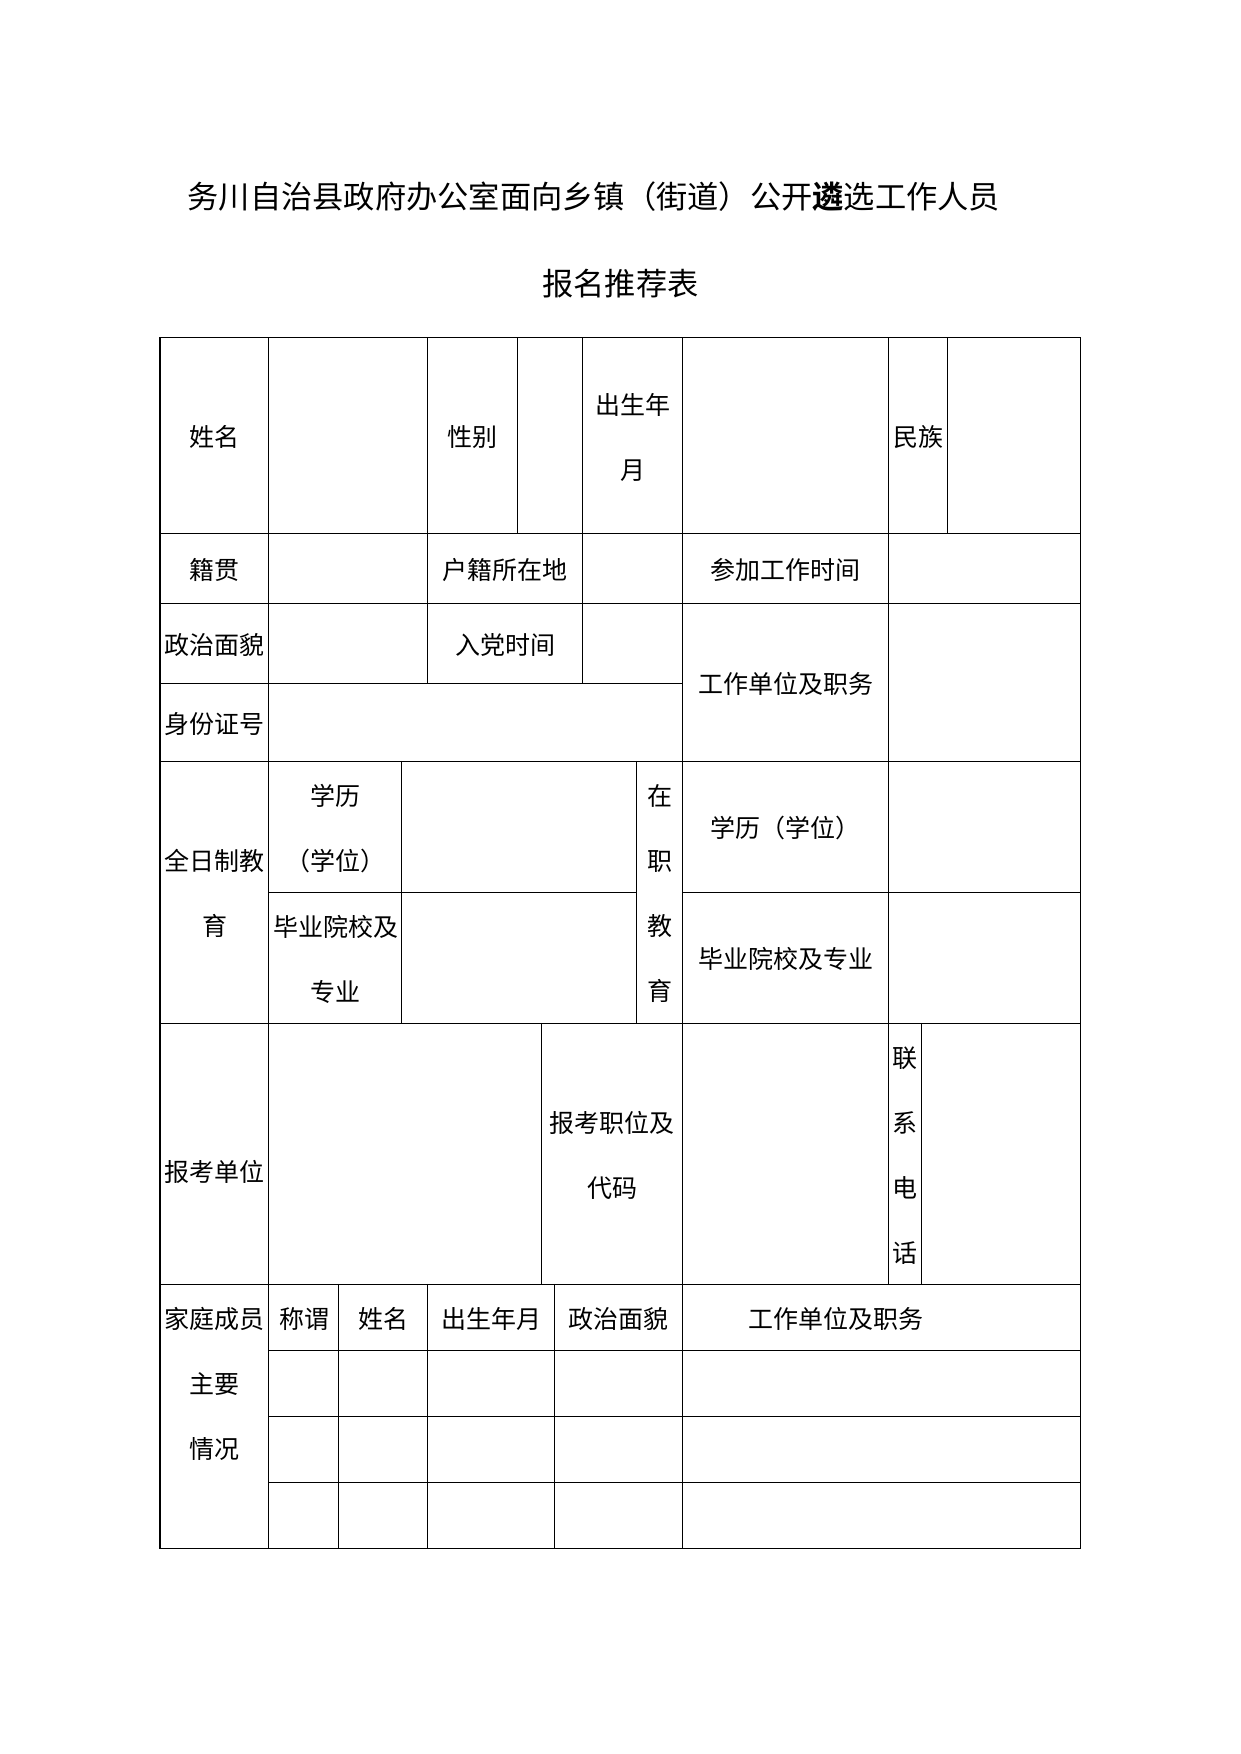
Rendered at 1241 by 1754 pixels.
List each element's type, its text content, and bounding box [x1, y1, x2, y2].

table_cell 工作单位及职务 [683, 1285, 1080, 1350]
table_cell 参加工作时间 [683, 534, 888, 603]
table_header [518, 338, 582, 533]
table_cell [683, 1024, 888, 1284]
table_cell [269, 1483, 338, 1548]
table_cell 在职教育 [637, 762, 682, 1023]
table_cell 出生年月 [428, 1285, 554, 1350]
table_cell 工作单位及职务 [683, 604, 888, 761]
table_header 姓名 [161, 338, 268, 533]
table_cell [889, 604, 1080, 761]
table_cell [889, 762, 1080, 892]
table_cell [889, 534, 1080, 603]
table_header [683, 338, 888, 533]
table_header 出生年月 [583, 338, 682, 533]
table_cell 联系电话 [889, 1024, 921, 1284]
table_cell 毕业院校及专业 [269, 893, 401, 1023]
table_cell 身份证号 [161, 684, 268, 761]
table_header [269, 338, 427, 533]
table_cell 学历（学位） [683, 762, 888, 892]
table_cell [555, 1483, 682, 1548]
table_header 民族 [889, 338, 947, 533]
table_cell [555, 1417, 682, 1482]
table_cell [583, 604, 682, 683]
table_cell [339, 1483, 427, 1548]
table_cell [428, 1483, 554, 1548]
table_cell 报考单位 [161, 1024, 268, 1284]
text 报名推荐表 [187, 249, 1053, 314]
text 务川自治县政府办公室面向乡镇（街道）公开遴选工作人员 [187, 162, 1053, 227]
table_cell [269, 684, 682, 761]
table_cell 报考职位及代码 [542, 1024, 682, 1284]
table_cell 入党时间 [428, 604, 582, 683]
table_cell [269, 534, 427, 603]
table_cell 家庭成员 主要 情况 [161, 1285, 268, 1548]
table_cell 姓名 [339, 1285, 427, 1350]
table_cell 政治面貌 [161, 604, 268, 683]
table_header [948, 338, 1080, 533]
table_cell [922, 1024, 1080, 1284]
table_cell [428, 1417, 554, 1482]
table_cell [583, 534, 682, 603]
table_cell 称谓 [269, 1285, 338, 1350]
table_cell 学历 （学位） [269, 762, 401, 892]
table_cell [269, 1351, 338, 1416]
table_cell [683, 1483, 1080, 1548]
table_cell 政治面貌 [555, 1285, 682, 1350]
table_cell 毕业院校及专业 [683, 893, 888, 1023]
table_cell [402, 762, 636, 892]
table_cell [402, 893, 636, 1023]
table_cell [269, 1417, 338, 1482]
table_cell [339, 1351, 427, 1416]
table_cell [683, 1417, 1080, 1482]
table_cell [683, 1351, 1080, 1416]
table_cell [555, 1351, 682, 1416]
table_cell 籍贯 [161, 534, 268, 603]
table_cell [269, 604, 427, 683]
table_cell 户籍所在地 [428, 534, 582, 603]
table_cell [889, 893, 1080, 1023]
table_cell [339, 1417, 427, 1482]
table_cell [428, 1351, 554, 1416]
table_header 性别 [428, 338, 517, 533]
table_cell 全日制教育 [161, 762, 268, 1023]
table_cell [269, 1024, 541, 1284]
